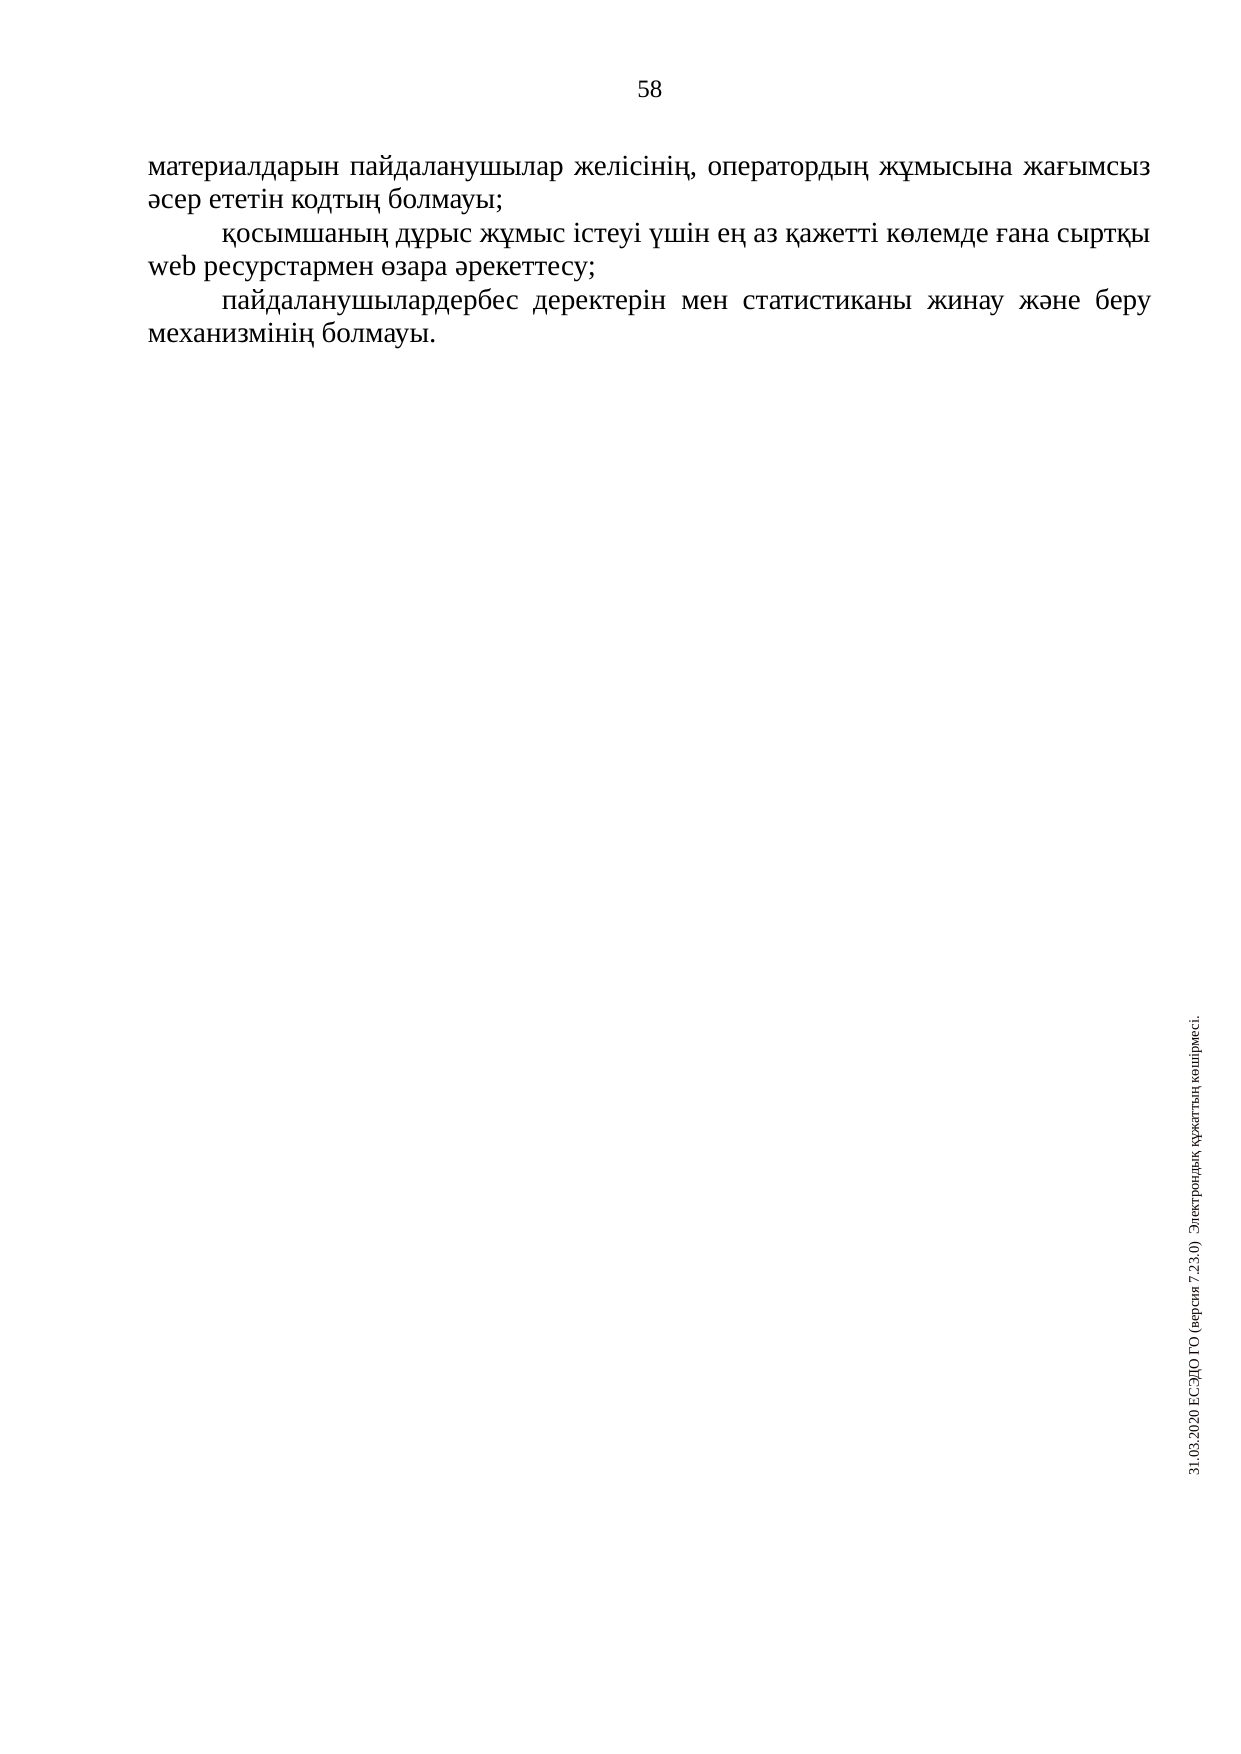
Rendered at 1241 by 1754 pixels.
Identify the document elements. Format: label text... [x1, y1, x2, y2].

text қосымшаның дұрыс жұмыс істеуі үшін ең аз қажетті көлемде ғана сыртқы web ресурстармен өзара әрекеттесу; [148, 215, 1152, 282]
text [148, 148, 1152, 215]
text пайдаланушылардербес деректерін мен статистиканы жинау және беру механизмінің болмауы. [148, 282, 1152, 349]
